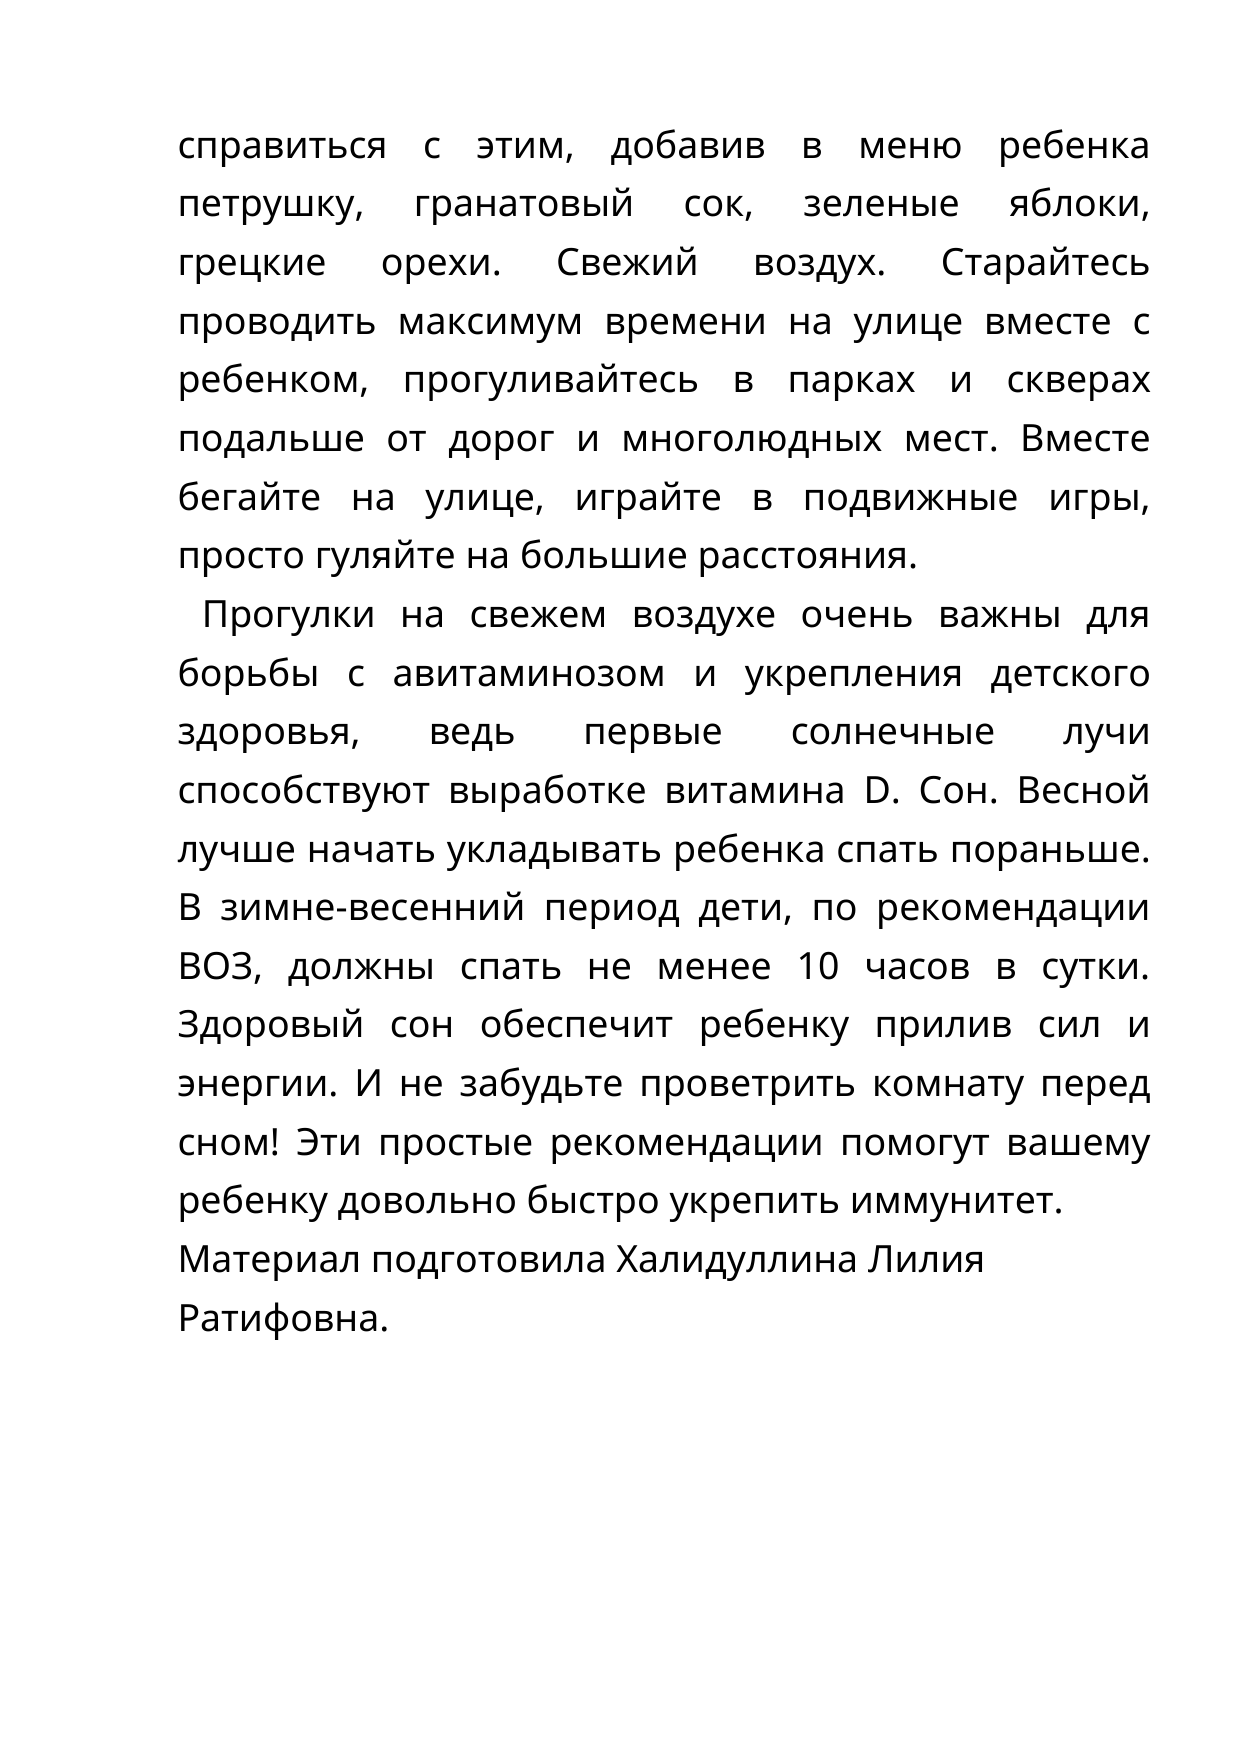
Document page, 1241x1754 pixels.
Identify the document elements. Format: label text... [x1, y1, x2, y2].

text Материал подготовила Халидуллина Лилия Ратифовна. [177, 1232, 1152, 1342]
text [177, 118, 1152, 580]
text Прогулки на свежем воздухе очень важны для борьбы с авитаминозом и укрепления детского здоровья, ведь первые солнечные лучи способствуют выработке витамина D. Сон. Весной лучше начать укладывать ребенка спать пораньше. В зимне-весенний период дети, по рекомендации ВОЗ, должны спать не менее 10 часов в сутки. Здоровый сон обеспечит ребенку прилив сил и энергии. И не забудьте проветрить комнату перед сном! Эти простые рекомендации помогут вашему ребенку довольно быстро укрепить иммунитет. [177, 587, 1152, 1225]
